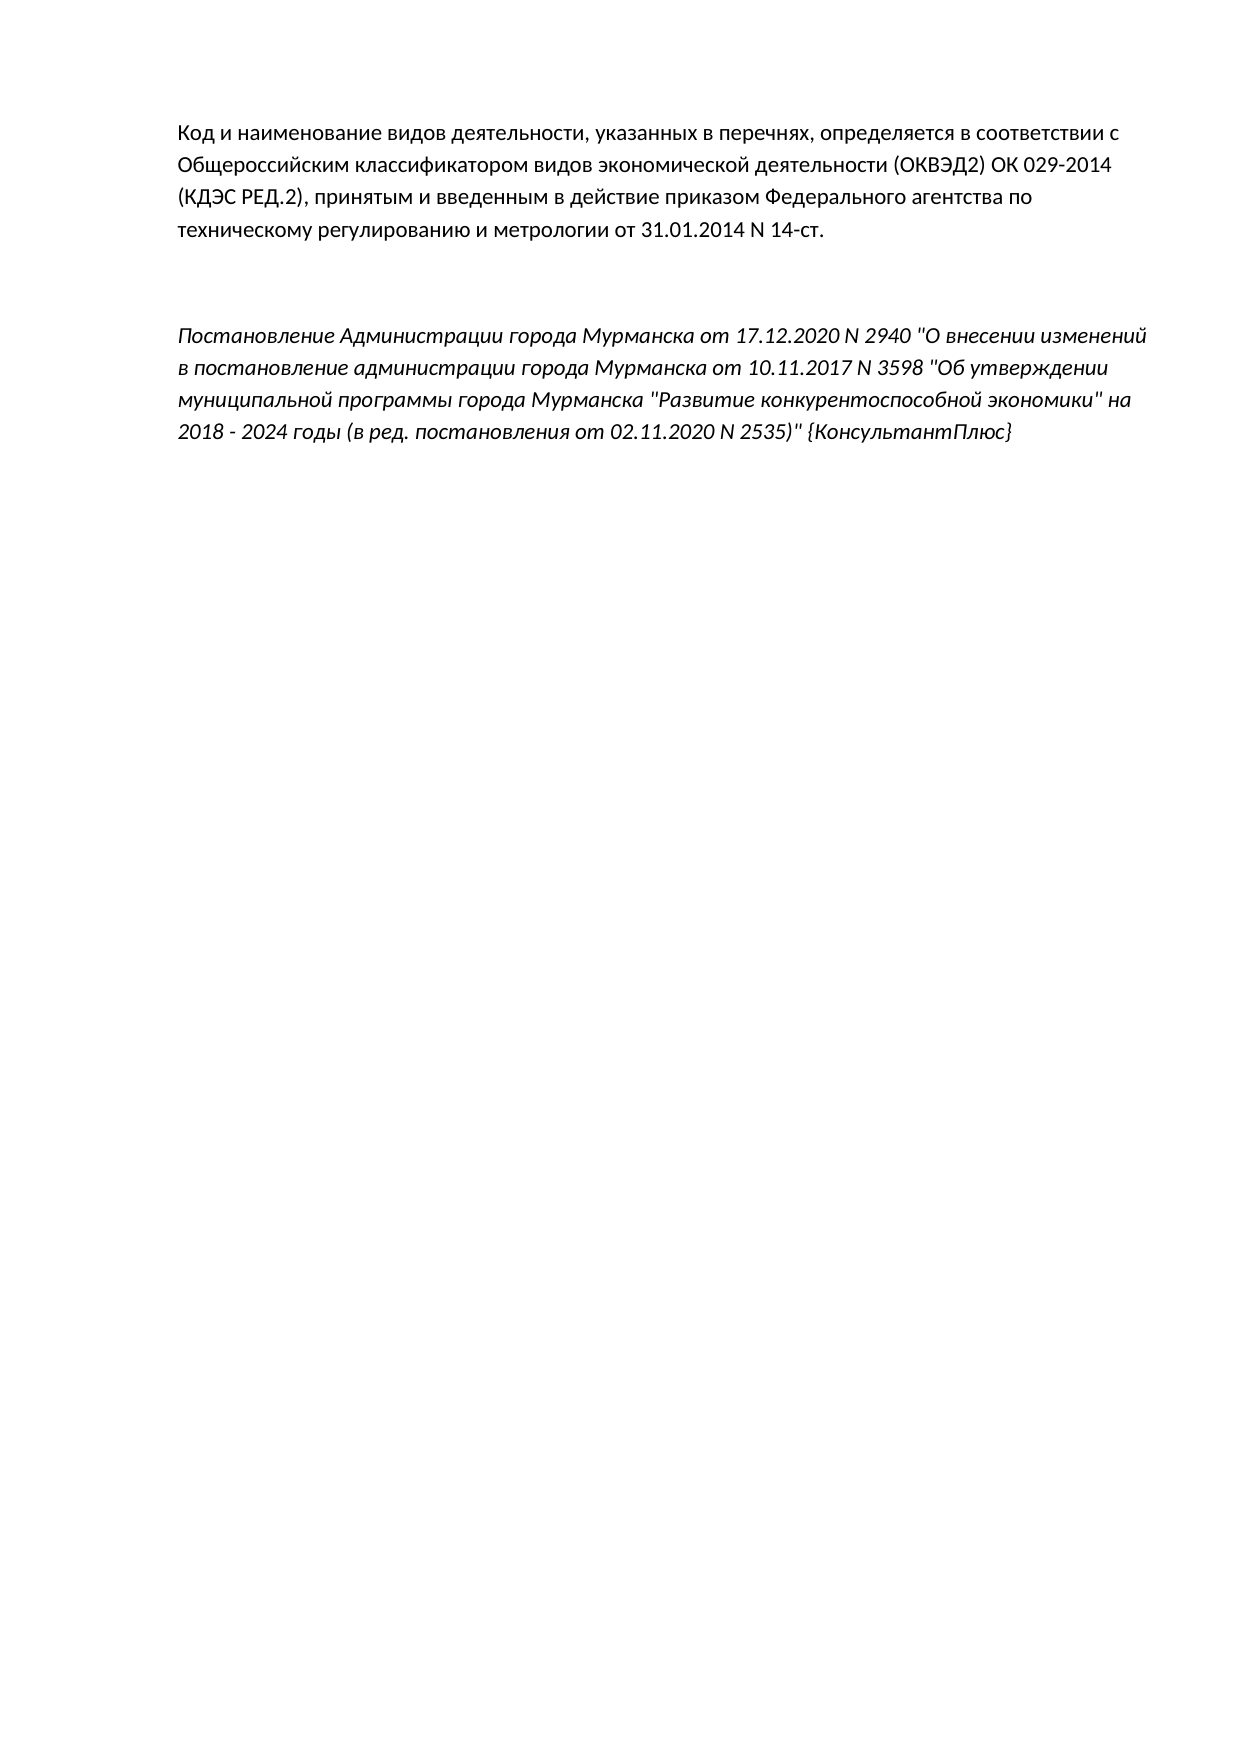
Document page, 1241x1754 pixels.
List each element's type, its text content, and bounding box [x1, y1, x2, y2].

text Код и наименование видов деятельности, указанных в перечнях, определяется в соответствии с Общероссийским классификатором видов экономической деятельности (ОКВЭД2) ОК 029-2014 (КДЭС РЕД.2), принятым и введенным в действие приказом Федерального агентства по техническому регулированию и метрологии от 31.01.2014 N 14-ст. [177, 118, 1152, 243]
text Постановление Администрации города Мурманска от 17.12.2020 N 2940 "О внесении изменений в постановление администрации города Мурманска от 10.11.2017 N 3598 "Об утверждении муниципальной программы города Мурманска "Развитие конкурентоспособной экономики" на 2018 - 2024 годы (в ред. постановления от 02.11.2020 N 2535)" {КонсультантПлюс} [177, 321, 1152, 445]
